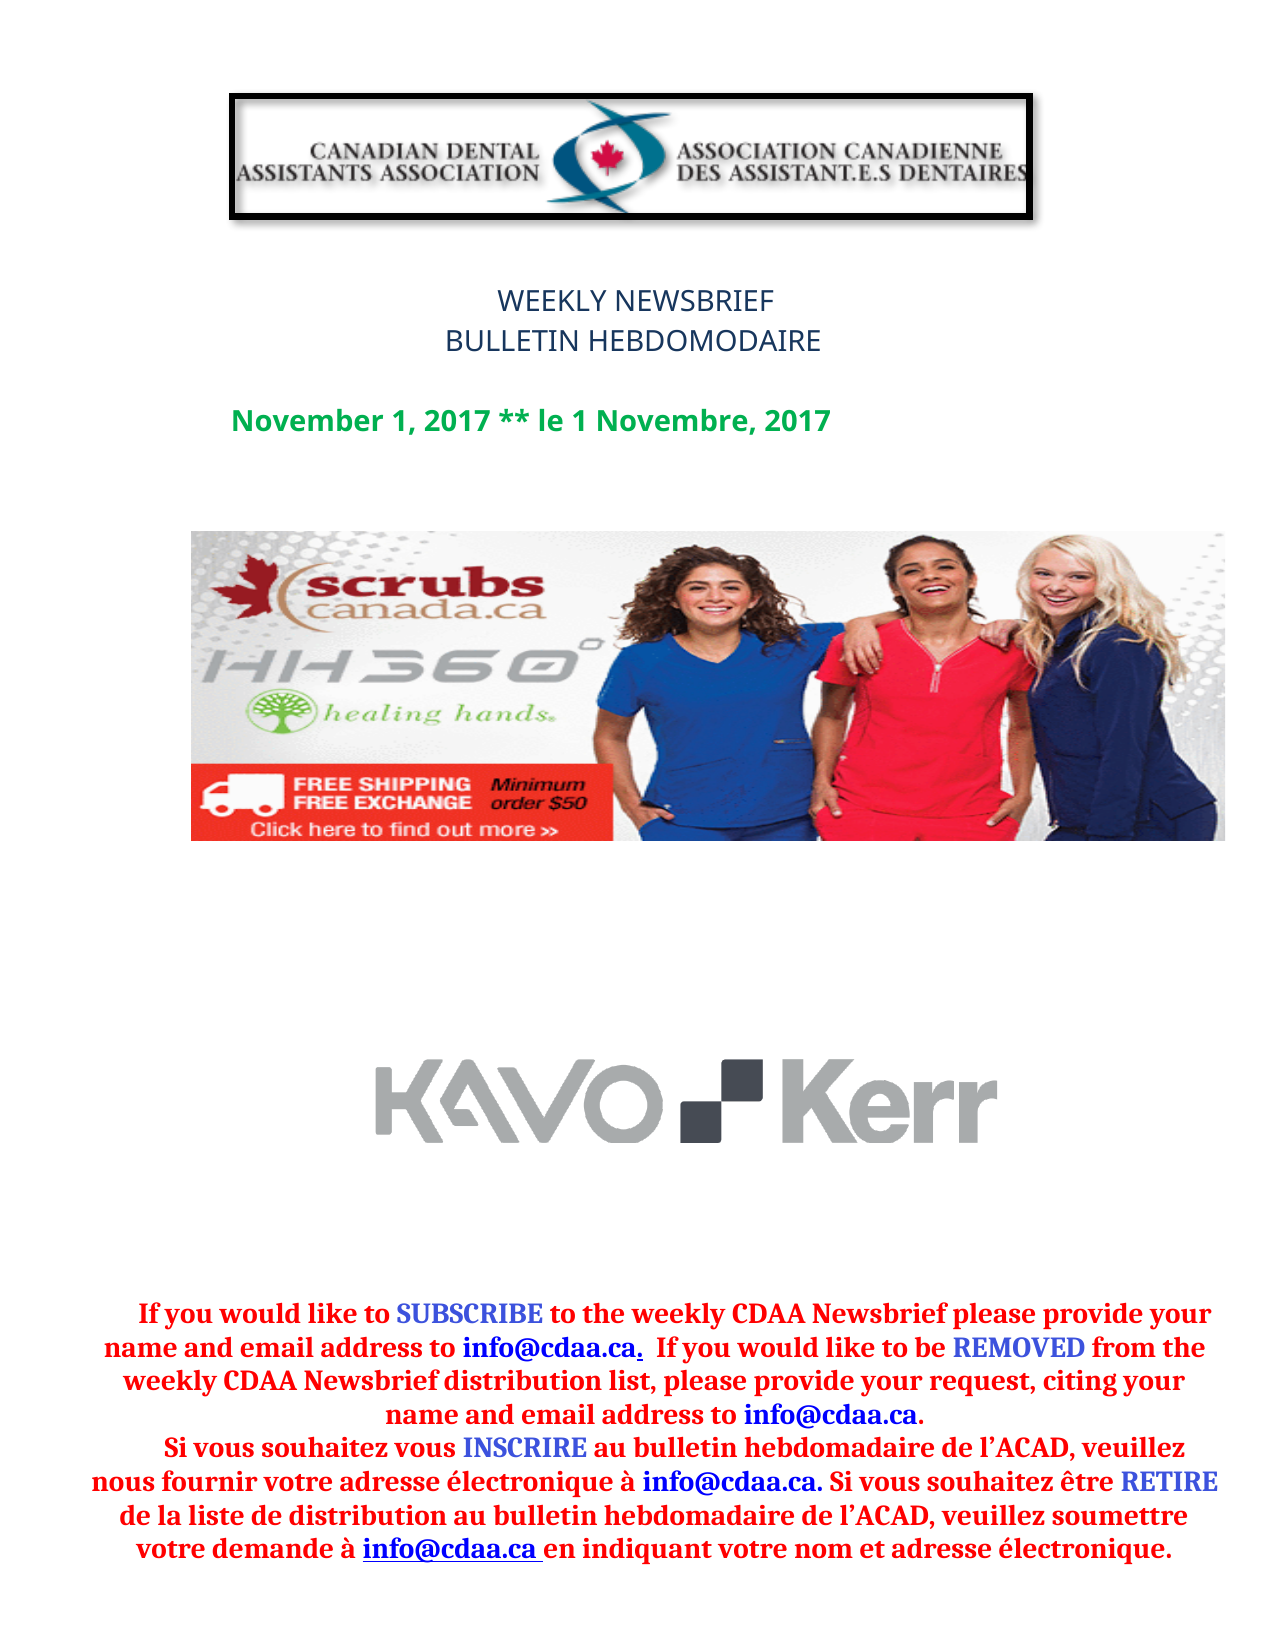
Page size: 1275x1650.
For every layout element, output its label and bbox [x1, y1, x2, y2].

picture [191, 531, 1226, 841]
table_header [0, 265, 1275, 1615]
